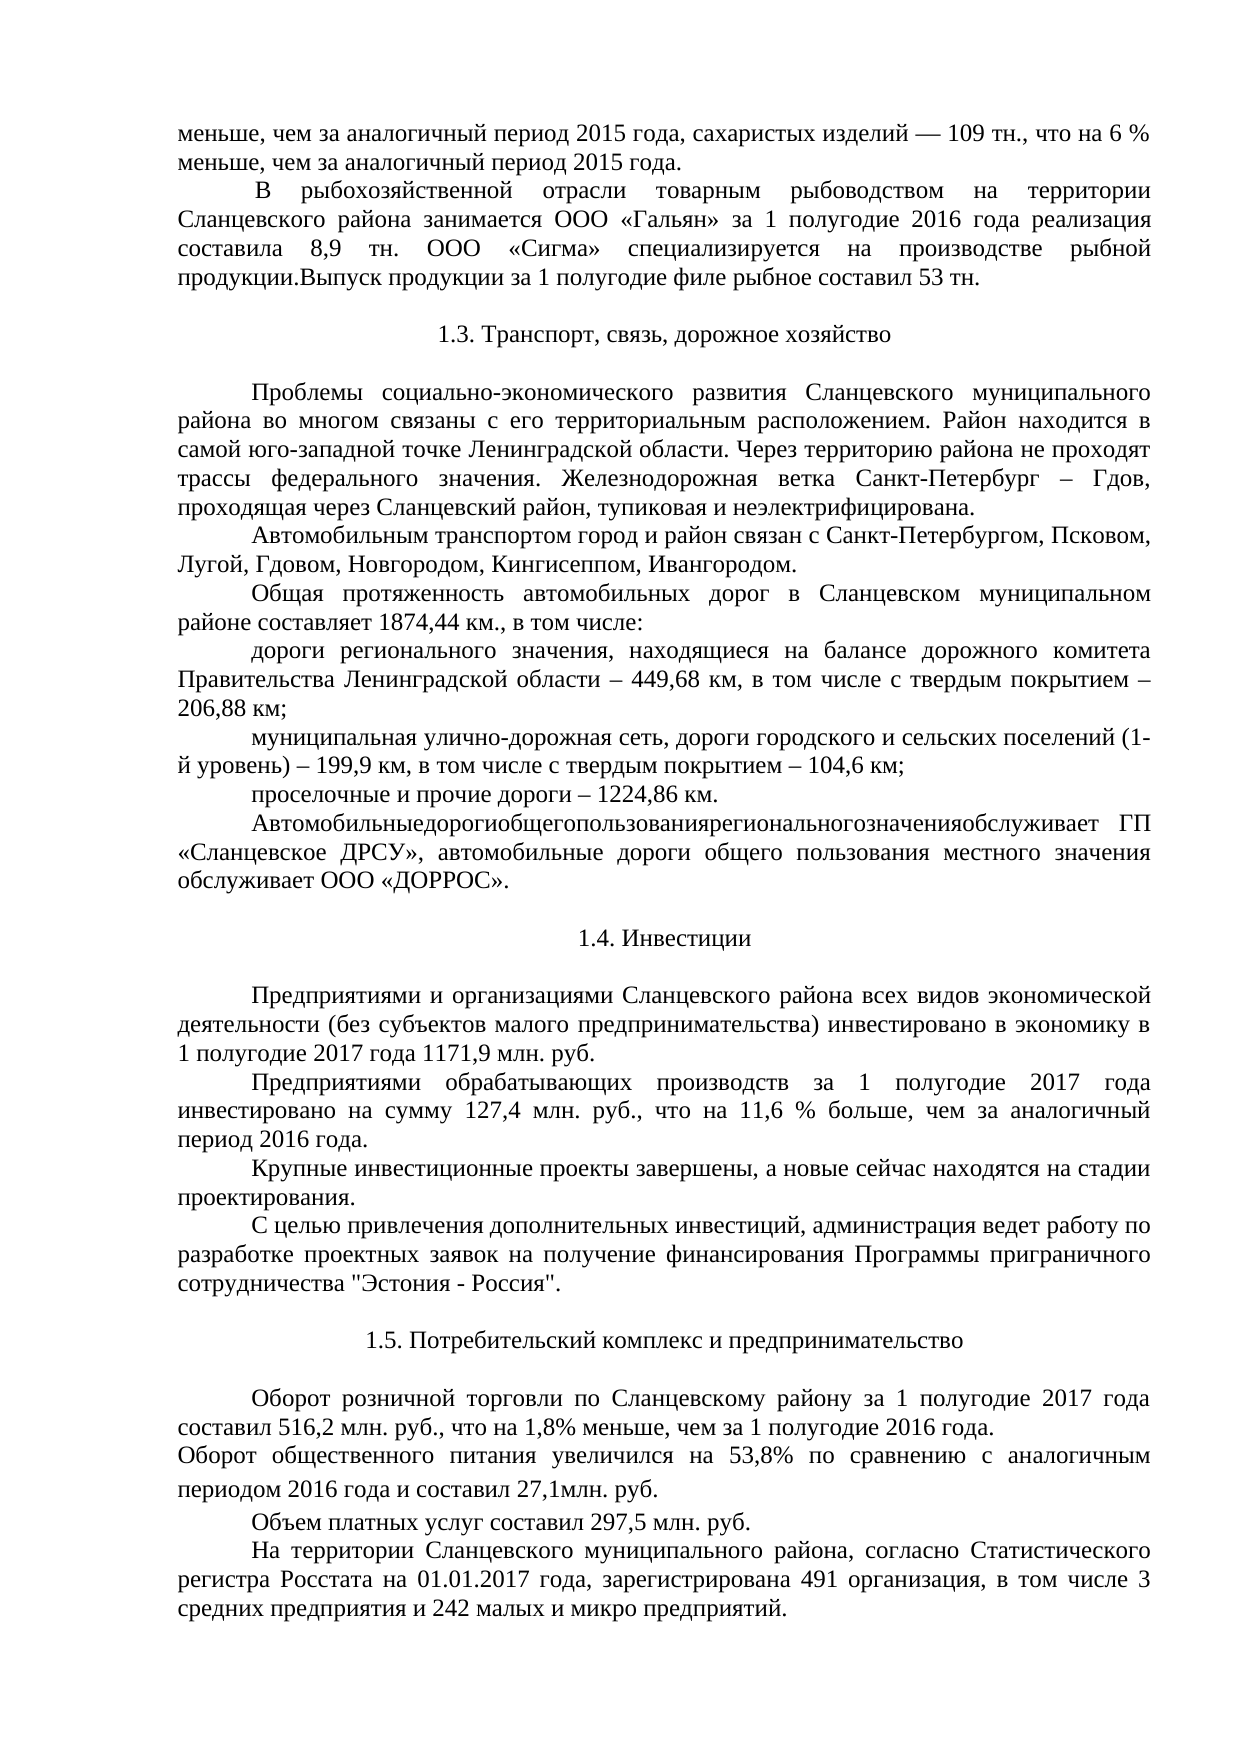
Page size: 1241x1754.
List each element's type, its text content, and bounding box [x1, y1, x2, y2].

text Оборот розничной торговли по Сланцевскому району за 1 полугодие 2017 года составил 516,2 млн. руб., что на 1,8% меньше, чем за 1 полугодие 2016 года. [177, 1383, 1152, 1441]
text С целью привлечения дополнительных инвестиций, администрация ведет работу по разработке проектных заявок на получение финансирования Программы приграничного сотрудничества "Эстония - Россия". [177, 1211, 1152, 1297]
text Автомобильным транспортом город и район связан с Санкт-Петербургом, Псковом, Лугой, Гдовом, Новгородом, Кингисеппом, Ивангородом. [177, 521, 1152, 578]
text Автомобильныедорогиобщегопользованиярегиональногозначенияобслуживает ГП «Сланцевское ДРСУ», автомобильные дороги общего пользования местного значения обслуживает ООО «ДОРРОС». [177, 808, 1152, 894]
text Объем платных услуг составил 297,5 млн. руб. [177, 1507, 1152, 1535]
text Общая протяженность автомобильных дорог в Сланцевском муниципальном районе составляет 1874,44 км., в том числе: [177, 578, 1152, 636]
text На территории Сланцевского муниципального района, согласно Статистического регистра Росстата на 01.01.2017 года, зарегистрирована 491 организация, в том числе 3 средних предприятия и 242 малых и микро предприятий. [177, 1535, 1152, 1622]
text проселочные и прочие дороги – 1224,86 км. [177, 779, 1152, 808]
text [177, 118, 1152, 176]
text Предприятиями и организациями Сланцевского района всех видов экономической деятельности (без субъектов малого предпринимательства) инвестировано в экономику в 1 полугодие 2017 года 1171,9 млн. руб. [177, 981, 1152, 1067]
text муниципальная улично-дорожная сеть, дороги городского и сельских поселений (1-й уровень) – 199,9 км, в том числе с твердым покрытием – 104,6 км; [177, 722, 1152, 779]
text 1.4. Инвестиции [177, 923, 1152, 952]
text Проблемы социально-экономического развития Сланцевского муниципального района во многом связаны с его территориальным расположением. Район находится в самой юго-западной точке Ленинградской области. Через территорию района не проходят трассы федерального значения. Железнодорожная ветка Санкт-Петербург – Гдов, проходящая через Сланцевский район, тупиковая и неэлектрифицирована. [177, 377, 1152, 521]
text Крупные инвестиционные проекты завершены, а новые сейчас находятся на стадии проектирования. [177, 1153, 1152, 1211]
text В рыбохозяйственной отрасли товарным рыбоводством на территории Сланцевского района занимается ООО «Гальян» за 1 полугодие 2016 года реализация составила 8,9 тн. ООО «Сигма» специализируется на производстве рыбной продукции.Выпуск продукции за 1 полугодие филе рыбное составил 53 тн. [177, 176, 1152, 291]
text дороги регионального значения, находящиеся на балансе дорожного комитета Правительства Ленинградской области – 449,68 км, в том числе с твердым покрытием –206,88 км; [177, 636, 1152, 722]
text Оборот общественного питания увеличился на 53,8% по сравнению с аналогичным периодом 2016 года и составил 27,1млн. руб. [177, 1441, 1152, 1502]
text 1.5. Потребительский комплекс и предпринимательство [177, 1326, 1152, 1354]
text 1.3. Транспорт, связь, дорожное хозяйство [177, 319, 1152, 348]
text Предприятиями обрабатывающих производств за 1 полугодие 2017 года инвестировано на сумму 127,4 млн. руб., что на 11,6 % больше, чем за аналогичный период 2016 года. [177, 1067, 1152, 1153]
